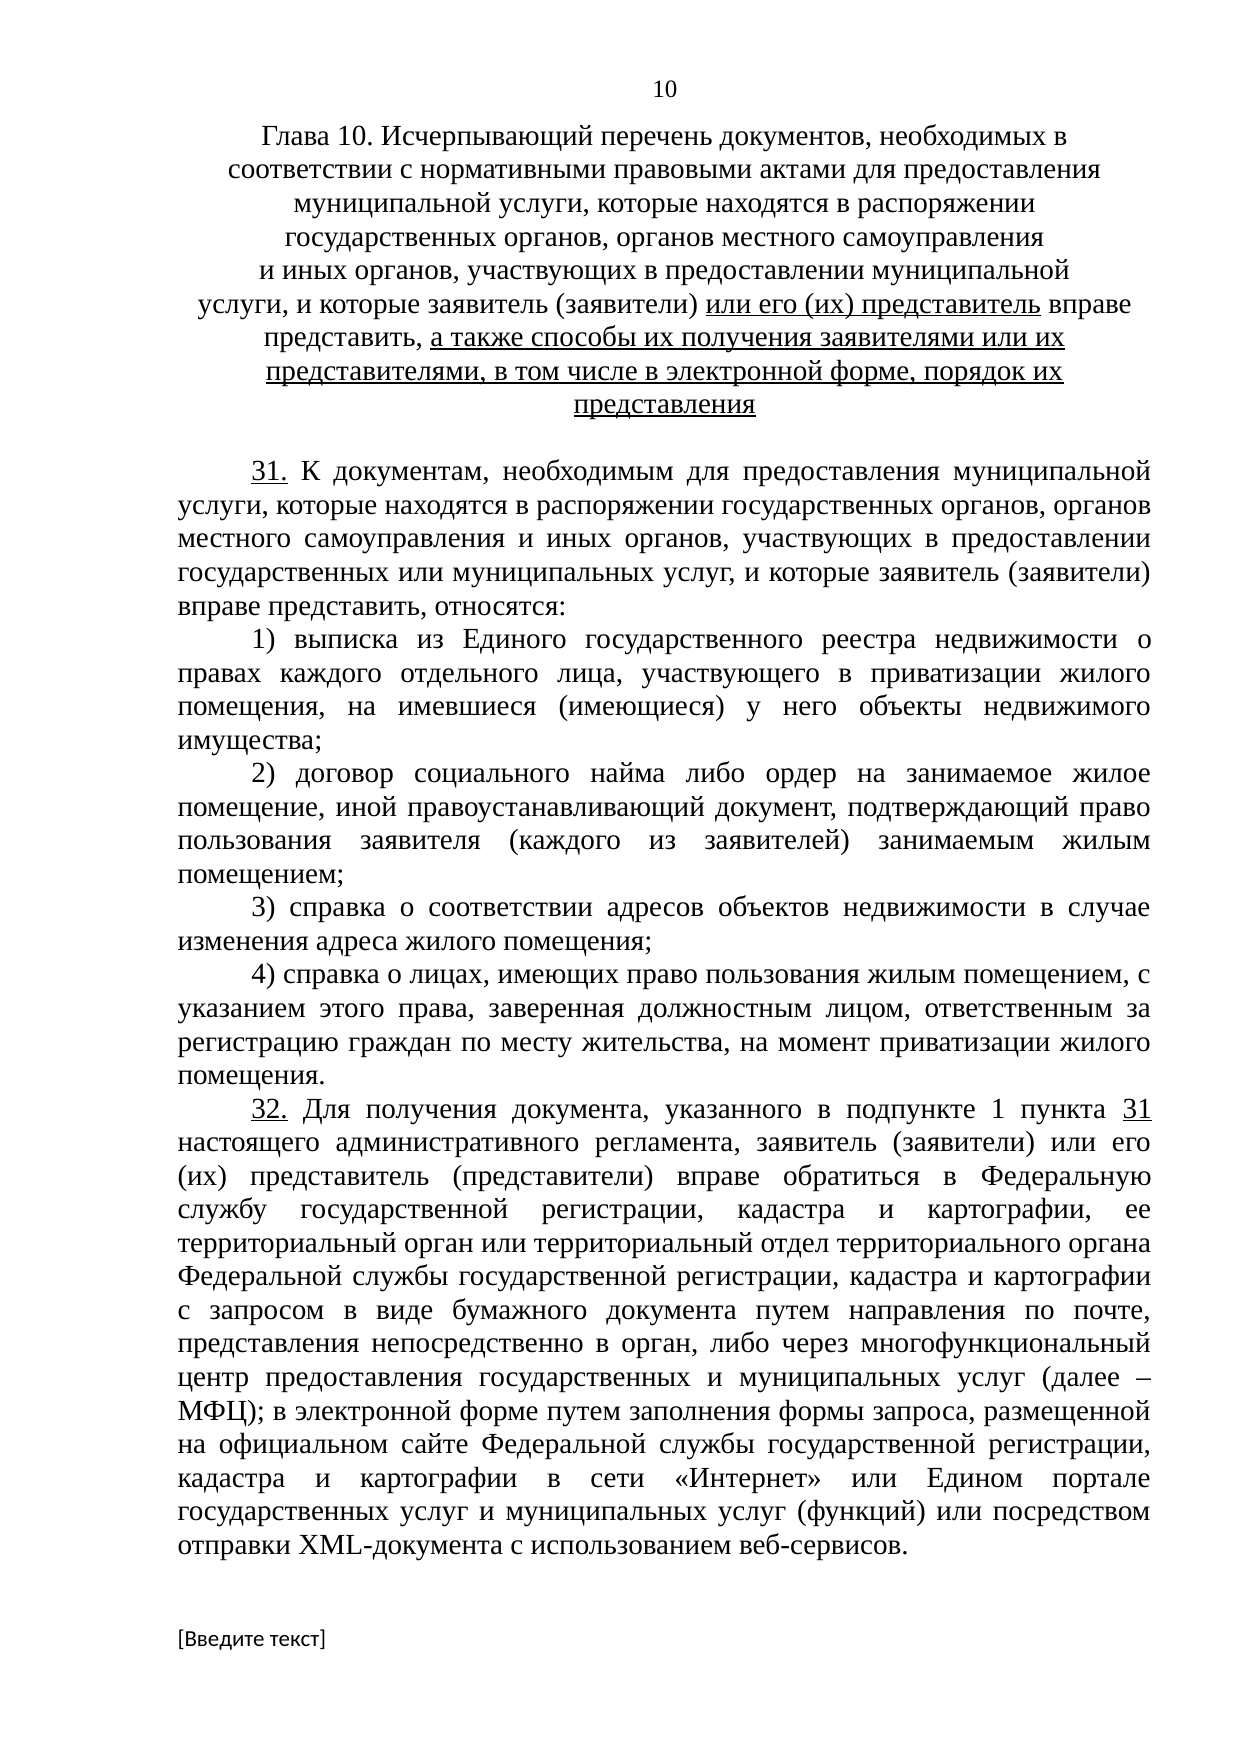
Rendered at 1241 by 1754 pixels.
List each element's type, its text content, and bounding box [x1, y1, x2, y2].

text 3) справка о соответствии адресов объектов недвижимости в случае изменения адреса жилого помещения; [177, 889, 1152, 957]
text Глава 10. Исчерпывающий перечень документов, необходимых в соответствии с нормативными правовыми актами для предоставления муниципальной услуги, которые находятся в распоряжении [177, 118, 1152, 219]
text государственных органов, органов местного самоуправления и иных органов, участвующих в предоставлении муниципальной услуги, и которые заявитель (заявители) или его (их) представитель вправе представить, а также способы их получения заявителями или их представителями, в том числе в электронной форме, порядок их представления [177, 219, 1152, 420]
text 32. Для получения документа, указанного в подпункте 1 пункта 31 настоящего административного регламента, заявитель (заявители) или его (их) представитель (представители) вправе обратиться в Федеральную службу государственной регистрации, кадастра и картографии, ее территориальный орган или территориальный отдел территориального органа Федеральной службы государственной регистрации, кадастра и картографии с запросом в виде бумажного документа путем направления по почте, представления непосредственно в орган, либо через многофункциональный центр предоставления государственных и муниципальных услуг (далее – МФЦ); в электронной форме путем заполнения формы запроса, размещенной на официальном сайте Федеральной службы государственной регистрации, кадастра и картографии в сети «Интернет» или Едином портале государственных услуг и муниципальных услуг (функций) или посредством отправки XML-документа с использованием веб-сервисов. [177, 1091, 1152, 1560]
text 4) справка о лицах, имеющих право пользования жилым помещением, с указанием этого права, заверенная должностным лицом, ответственным за регистрацию граждан по месту жительства, на момент приватизации жилого помещения. [177, 957, 1152, 1091]
text 2) договор социального найма либо ордер на занимаемое жилое помещение, иной правоустанавливающий документ, подтверждающий право пользования заявителя (каждого из заявителей) занимаемым жилым помещением; [177, 755, 1152, 889]
text 31. К документам, необходимым для предоставления муниципальной услуги, которые находятся в распоряжении государственных органов, органов местного самоуправления и иных органов, участвующих в предоставлении государственных или муниципальных услуг, и которые заявитель (заявители) вправе представить, относятся: [177, 453, 1152, 621]
text 1) выписка из Единого государственного реестра недвижимости о правах каждого отдельного лица, участвующего в приватизации жилого помещения, на имевшиеся (имеющиеся) у него объекты недвижимого имущества; [177, 621, 1152, 755]
